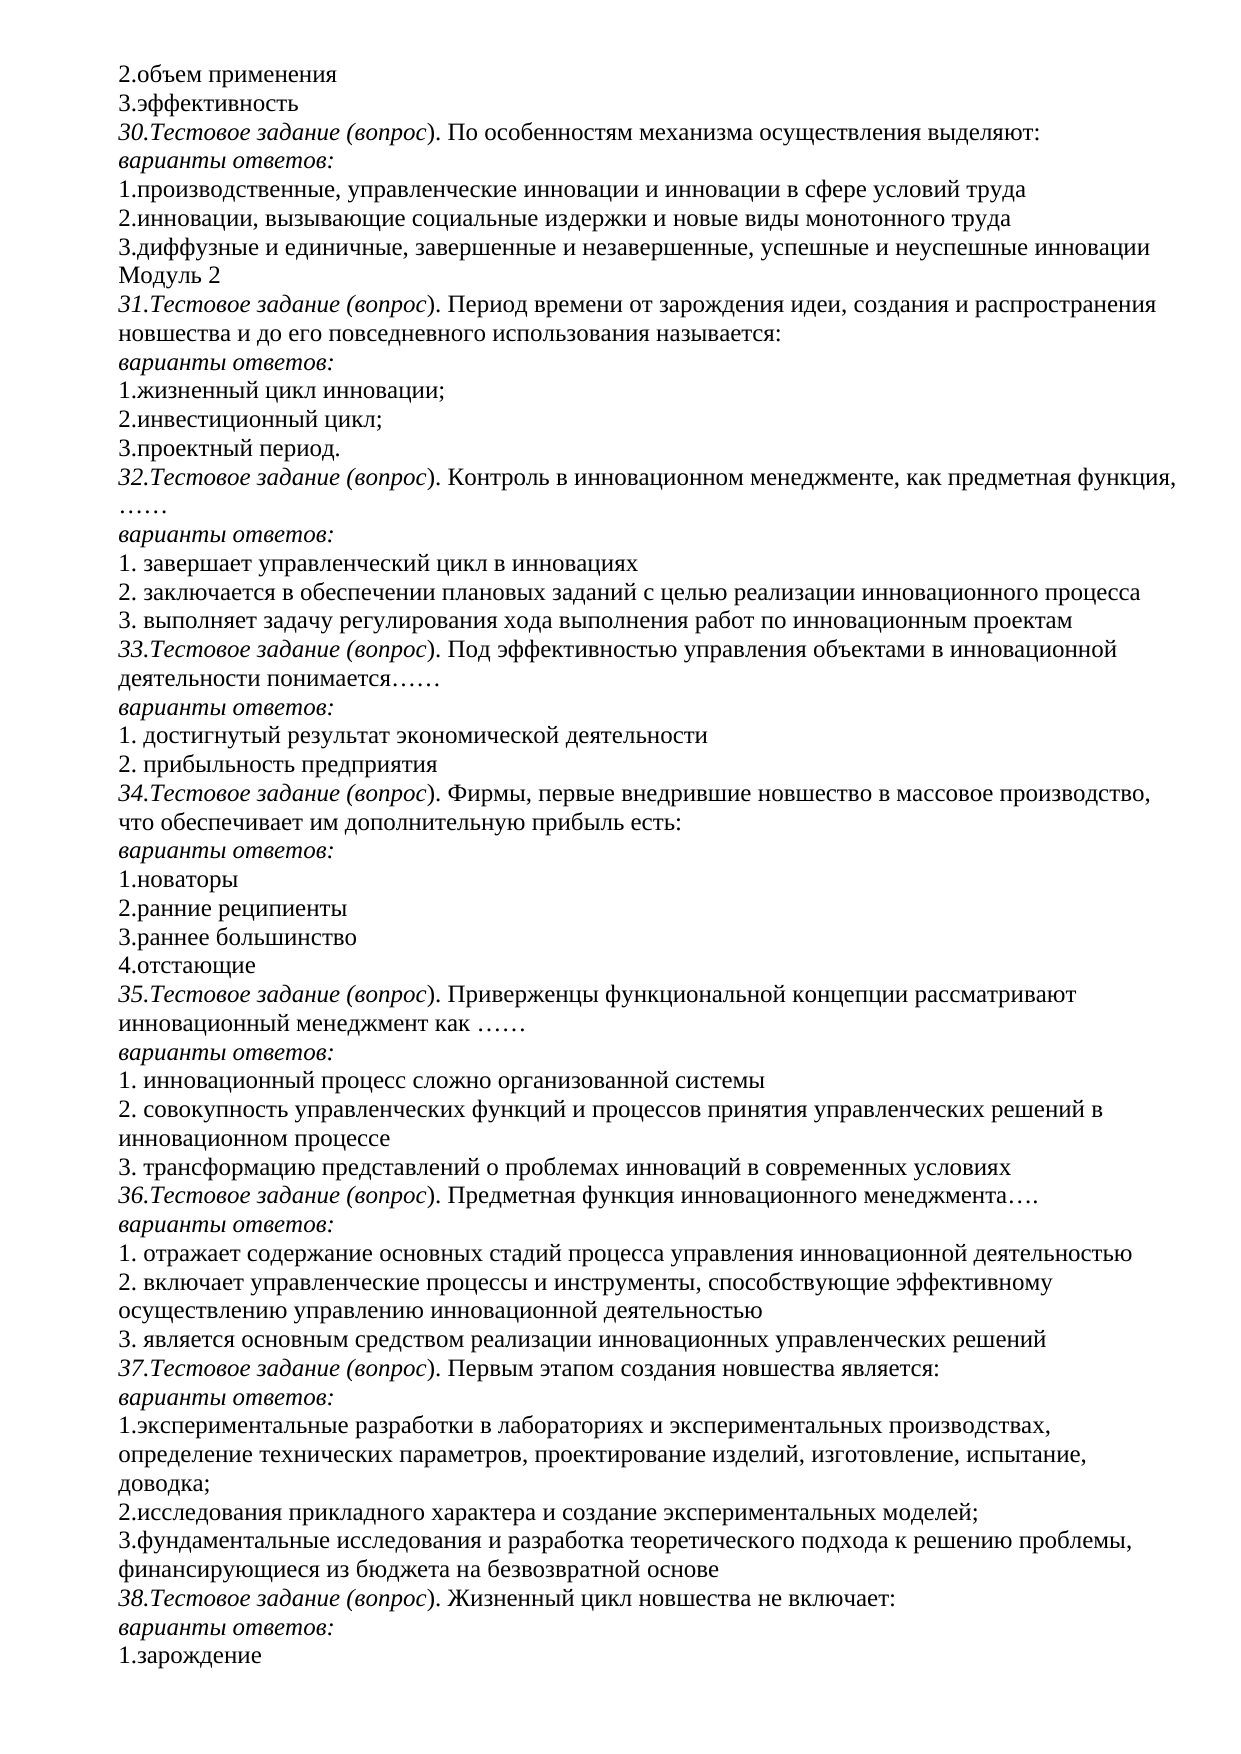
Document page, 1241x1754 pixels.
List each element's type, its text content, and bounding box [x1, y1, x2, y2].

text 3.диффузные и единичные, завершенные и незавершенные, успешные и неуспешные инновации [118, 232, 1181, 260]
text 1. инновационный процесс сложно организованной системы [118, 1065, 1181, 1094]
text 3.проектный период. [118, 433, 1181, 462]
text 2.инновации, вызывающие социальные издержки и новые виды монотонного труда [118, 203, 1181, 232]
text варианты ответов: [118, 1209, 1181, 1238]
text Модуль 2 [118, 260, 1181, 289]
text 1.производственные, управленческие инновации и инновации в сфере условий труда [118, 174, 1181, 203]
text варианты ответов: [118, 519, 1181, 548]
text варианты ответов: [118, 347, 1181, 375]
text 3.фундаментальные исследования и разработка теоретического подхода к решению проблемы, финансирующиеся из бюджета на безвозвратной основе [118, 1525, 1181, 1583]
text 31.Тестовое задание (вопрос). Период времени от зарождения идеи, создания и распространения новшества и до его повседневного использования называется: [118, 289, 1181, 347]
text 1.жизненный цикл инновации; [118, 375, 1181, 404]
text 2. совокупность управленческих функций и процессов принятия управленческих решений в инновационном процессе [118, 1094, 1181, 1152]
text 2.исследования прикладного характера и создание экспериментальных моделей; [118, 1497, 1181, 1525]
text 34.Тестовое задание (вопрос). Фирмы, первые внедрившие новшество в массовое производство, что обеспечивает им дополнительную прибыль есть: [118, 778, 1181, 835]
text 3. трансформацию представлений о проблемах инноваций в современных условиях [118, 1152, 1181, 1180]
text 1. достигнутый результат экономической деятельности [118, 720, 1181, 749]
text 2.инвестиционный цикл; [118, 404, 1181, 433]
text 2. включает управленческие процессы и инструменты, способствующие эффективному осуществлению управлению инновационной деятельностью [118, 1267, 1181, 1324]
text 38.Тестовое задание (вопрос). Жизненный цикл новшества не включает: [118, 1583, 1181, 1612]
text варианты ответов: [118, 145, 1181, 174]
text 2.ранние реципиенты [118, 893, 1181, 922]
text 1.зарождение [118, 1640, 1181, 1669]
text 2.объем применения [118, 59, 1181, 88]
text 36.Тестовое задание (вопрос). Предметная функция инновационного менеджмента…. [118, 1180, 1181, 1209]
text 1.экспериментальные разработки в лабораториях и экспериментальных производствах, определение технических параметров, проектирование изделий, изготовление, испытание, доводка; [118, 1410, 1181, 1497]
text варианты ответов: [118, 692, 1181, 720]
text варианты ответов: [118, 1382, 1181, 1410]
text варианты ответов: [118, 835, 1181, 864]
text 2. заключается в обеспечении плановых заданий с целью реализации инновационного процесса [118, 577, 1181, 605]
text 35.Тестовое задание (вопрос). Приверженцы функциональной концепции рассматривают инновационный менеджмент как …… [118, 979, 1181, 1037]
text 4.отстающие [118, 950, 1181, 979]
text варианты ответов: [118, 1612, 1181, 1640]
text 3. выполняет задачу регулирования хода выполнения работ по инновационным проектам [118, 605, 1181, 634]
text 30.Тестовое задание (вопрос). По особенностям механизма осуществления выделяют: [118, 117, 1181, 145]
text 1. завершает управленческий цикл в инновациях [118, 548, 1181, 577]
text 3.эффективность [118, 88, 1181, 117]
text 37.Тестовое задание (вопрос). Первым этапом создания новшества является: [118, 1353, 1181, 1382]
text 32.Тестовое задание (вопрос). Контроль в инновационном менеджменте, как предметная функция,…… [118, 462, 1181, 519]
text 1.новаторы [118, 864, 1181, 893]
text 33.Тестовое задание (вопрос). Под эффективностью управления объектами в инновационной деятельности понимается…… [118, 634, 1181, 692]
text 3. является основным средством реализации инновационных управленческих решений [118, 1324, 1181, 1353]
text 1. отражает содержание основных стадий процесса управления инновационной деятельностью [118, 1238, 1181, 1267]
text 3.раннее большинство [118, 922, 1181, 950]
text варианты ответов: [118, 1037, 1181, 1065]
text 2. прибыльность предприятия [118, 749, 1181, 778]
